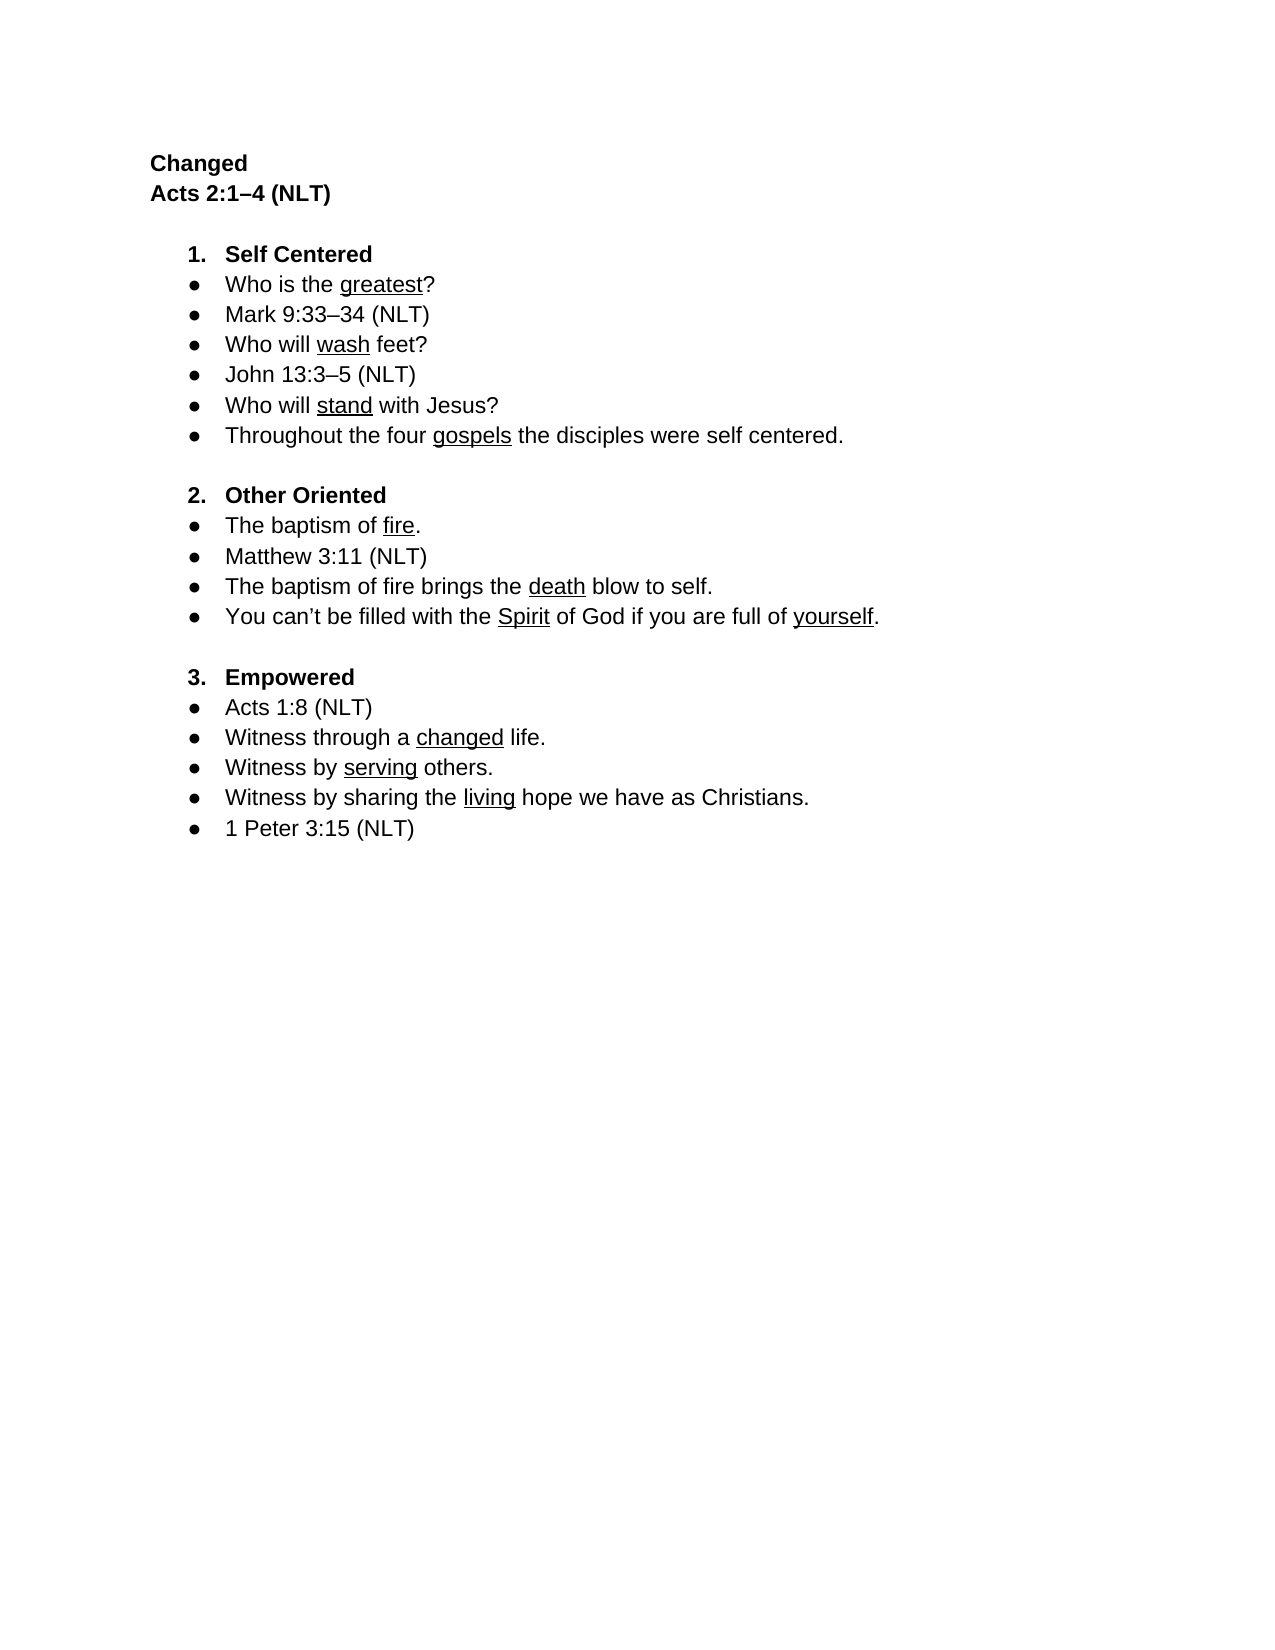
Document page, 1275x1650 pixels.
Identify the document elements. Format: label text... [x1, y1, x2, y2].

list 1 Peter 3:15 (NLT) [187, 814, 1125, 841]
list Witness by serving others. [187, 754, 1125, 781]
list Who will wash feet? [187, 331, 1125, 358]
list Who will stand with Jesus? [187, 392, 1125, 418]
text Acts 2:1–4 (NLT) [150, 180, 1125, 207]
list Witness by sharing the living hope we have as Christians. [187, 784, 1125, 811]
text Changed [150, 150, 1125, 176]
list The baptism of fire brings the death blow to self. [187, 573, 1125, 599]
list The baptism of fire. [187, 512, 1125, 539]
list Mark 9:33–34 (NLT) [187, 301, 1125, 327]
list Self Centered [187, 241, 1125, 267]
list Acts 1:8 (NLT) [187, 694, 1125, 720]
list Other Oriented [187, 482, 1125, 509]
list Witness through a changed life. [187, 724, 1125, 750]
list Throughout the four gospels the disciples were self centered. [187, 422, 1125, 448]
list Who is the greatest? [187, 271, 1125, 297]
list John 13:3–5 (NLT) [187, 361, 1125, 388]
list You can’t be filled with the Spirit of God if you are full of yourself. [187, 603, 1125, 629]
list Empowered [187, 663, 1125, 690]
list Matthew 3:11 (NLT) [187, 543, 1125, 569]
